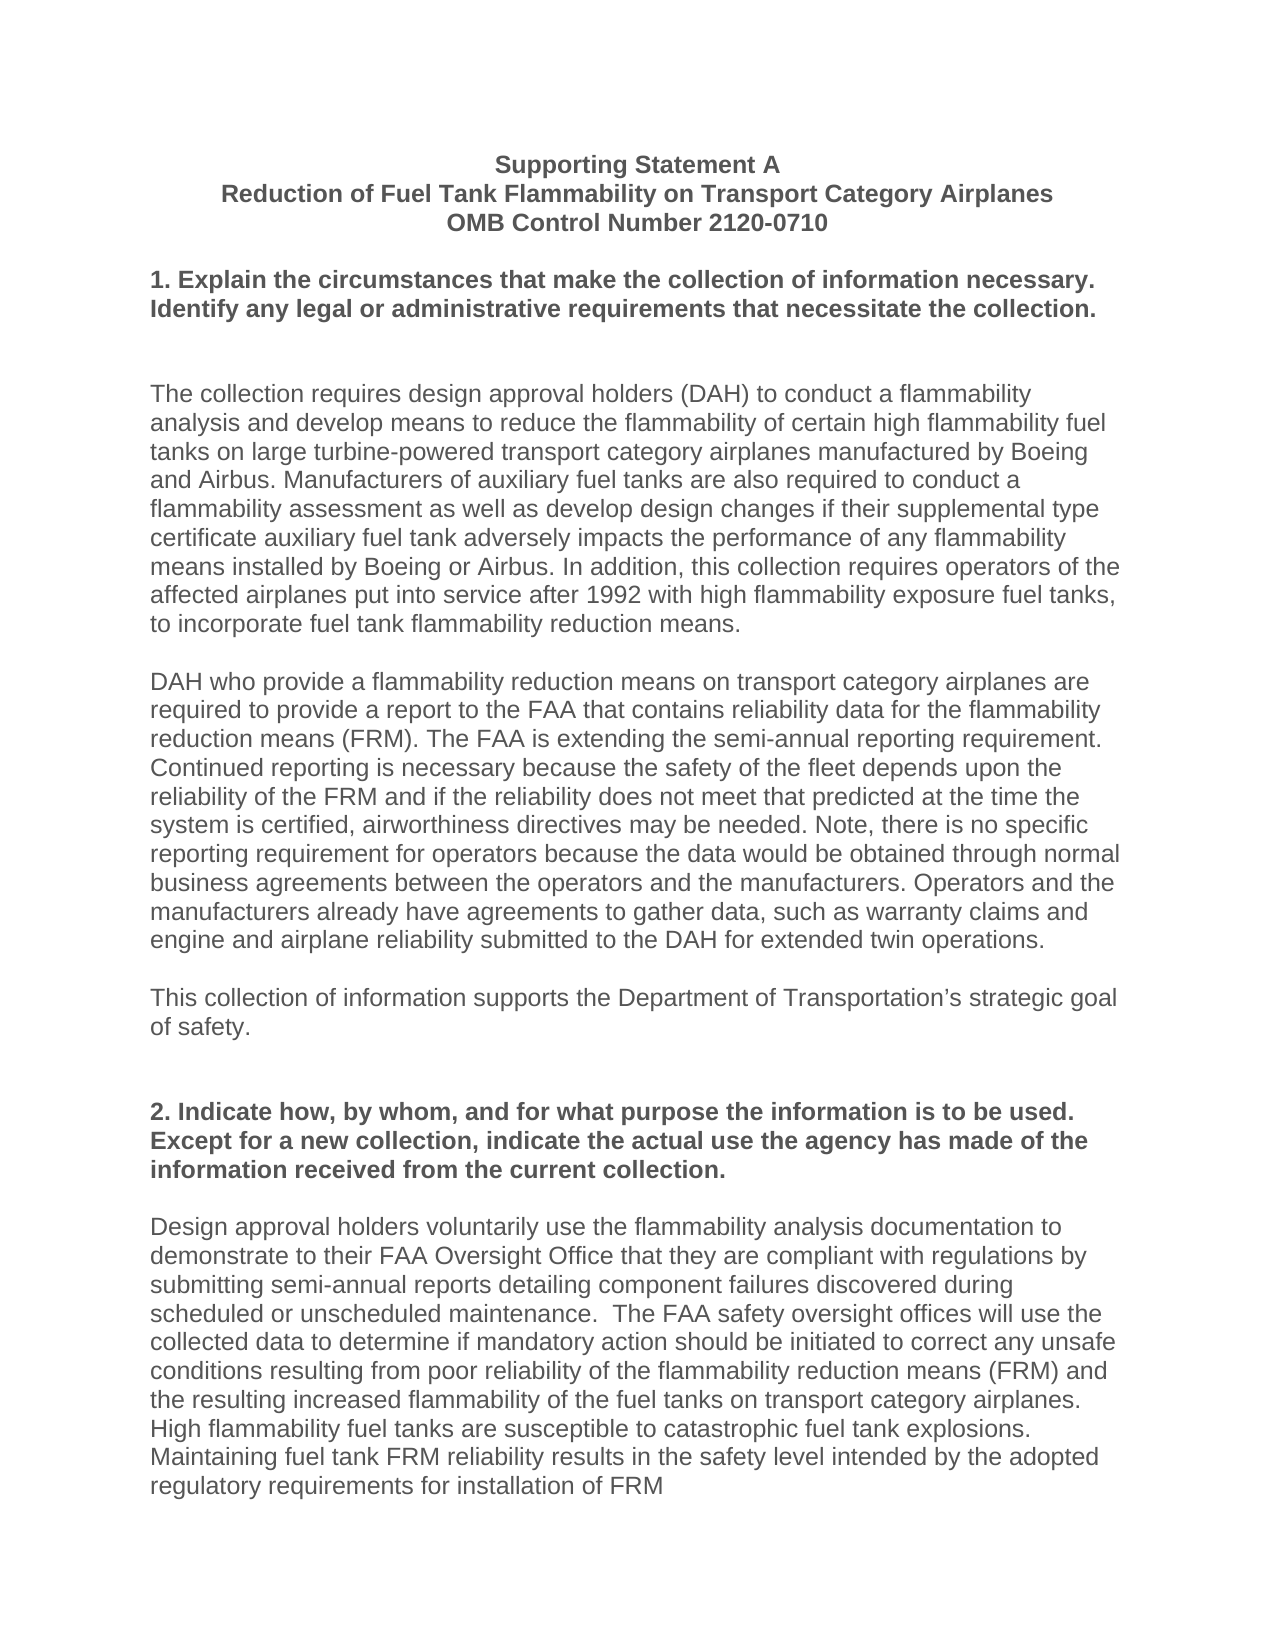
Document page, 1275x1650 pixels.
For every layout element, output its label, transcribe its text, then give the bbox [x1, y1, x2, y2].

text Design approval holders voluntarily use the flammability analysis documentation to demonstrate to their FAA Oversight Office that they are compliant with regulations by submitting semi-annual reports detailing component failures discovered during scheduled or unscheduled maintenance. The FAA safety oversight offices will use the collected data to determine if mandatory action should be initiated to correct any unsafe conditions resulting from poor reliability of the flammability reduction means (FRM) and the resulting increased flammability of the fuel tanks on transport category airplanes. High flammability fuel tanks are susceptible to catastrophic fuel tank explosions. Maintaining fuel tank FRM reliability results in the safety level intended by the adopted regulatory requirements for installation of FRM [150, 1183, 1125, 1500]
text 1. Explain the circumstances that make the collection of information necessary. Identify any legal or administrative requirements that necessitate the collection. [150, 265, 1125, 322]
text 2. Indicate how, by whom, and for what purpose the information is to be used. Except for a new collection, indicate the actual use the agency has made of the information received from the current collection. [150, 1097, 1125, 1183]
text Supporting Statement A [150, 150, 1125, 179]
text OMB Control Number 2120-0710 [150, 207, 1125, 236]
text The collection requires design approval holders (DAH) to conduct a flammability analysis and develop means to reduce the flammability of certain high flammability fuel tanks on large turbine-powered transport category airplanes manufactured by Boeing and Airbus. Manufacturers of auxiliary fuel tanks are also required to conduct a flammability assessment as well as develop design changes if their supplemental type certificate auxiliary fuel tank adversely impacts the performance of any flammability means installed by Boeing or Airbus. In addition, this collection requires operators of the affected airplanes put into service after 1992 with high flammability exposure fuel tanks, to incorporate fuel tank flammability reduction means. [150, 379, 1125, 638]
text Reduction of Fuel Tank Flammability on Transport Category Airplanes [150, 179, 1125, 207]
text DAH who provide a flammability reduction means on transport category airplanes are required to provide a report to the FAA that contains reliability data for the flammability reduction means (FRM). The FAA is extending the semi-annual reporting requirement. Continued reporting is necessary because the safety of the fleet depends upon the reliability of the FRM and if the reliability does not meet that predicted at the time the system is certified, airworthiness directives may be needed. Note, there is no specific reporting requirement for operators because the data would be obtained through normal business agreements between the operators and the manufacturers. Operators and the manufacturers already have agreements to gather data, such as warranty claims and engine and airplane reliability submitted to the DAH for extended twin operations. [150, 667, 1125, 954]
text This collection of information supports the Department of Transportation’s strategic goal of safety. [150, 983, 1125, 1041]
